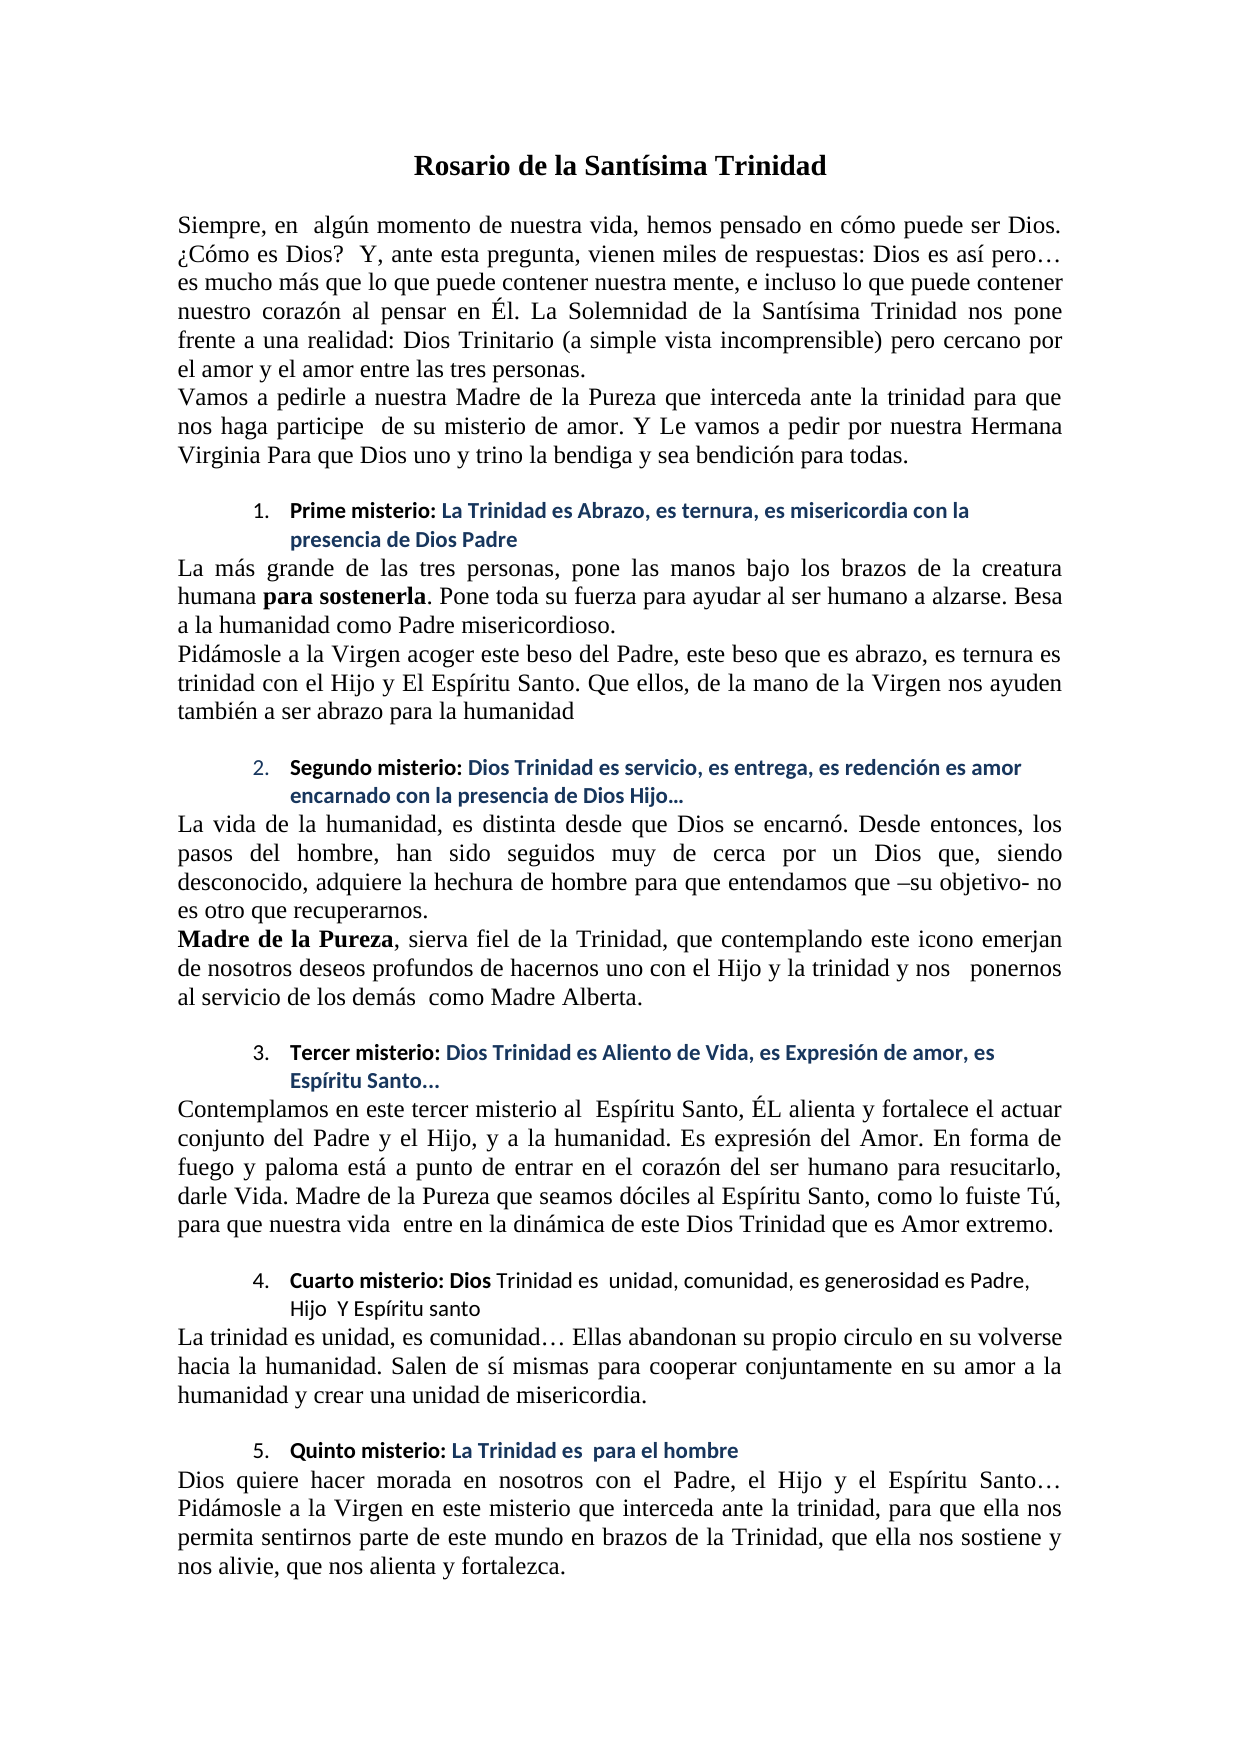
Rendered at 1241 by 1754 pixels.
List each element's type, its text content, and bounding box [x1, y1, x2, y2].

text La trinidad es unidad, es comunidad… Ellas abandonan su propio circulo en su volverse hacia la humanidad. Salen de sí mismas para cooperar conjuntamente en su amor a la humanidad y crear una unidad de misericordia. [177, 1322, 1063, 1409]
text La vida de la humanidad, es distinta desde que Dios se encarnó. Desde entonces, los pasos del hombre, han sido seguidos muy de cerca por un Dios que, siendo desconocido, adquiere la hechura de hombre para que entendamos que –su objetivo- no es otro que recuperarnos. [177, 809, 1063, 924]
text Rosario de la Santísima Trinidad [177, 148, 1063, 181]
list Segundo misterio: Dios Trinidad es servicio, es entrega, es redención es amor encarnado con la presencia de Dios Hijo… [252, 753, 1063, 809]
text Contemplamos en este tercer misterio al Espíritu Santo, ÉL alienta y fortalece el actuar conjunto del Padre y el Hijo, y a la humanidad. Es expresión del Amor. En forma de fuego y paloma está a punto de entrar en el corazón del ser humano para resucitarlo, darle Vida. Madre de la Pureza que seamos dóciles al Espíritu Santo, como lo fuiste Tú, para que nuestra vida entre en la dinámica de este Dios Trinidad que es Amor extremo. [177, 1094, 1063, 1238]
text La más grande de las tres personas, pone las manos bajo los brazos de la creatura humana para sostenerla. Pone toda su fuerza para ayudar al ser humano a alzarse. Besa a la humanidad como Padre misericordioso. [177, 553, 1063, 639]
list Quinto misterio: La Trinidad es para el hombre [252, 1437, 1063, 1465]
text Dios quiere hacer morada en nosotros con el Padre, el Hijo y el Espíritu Santo… Pidámosle a la Virgen en este misterio que interceda ante la trinidad, para que ella nos permita sentirnos parte de este mundo en brazos de , que ella nos sostiene y nos alivie, que nos alienta y fortalezca. [177, 1465, 1063, 1580]
list Cuarto misterio: Dios Trinidad es unidad, comunidad, es generosidad es Padre, Hijo Y Espíritu santo [252, 1266, 1063, 1322]
list Tercer misterio: Dios Trinidad es Aliento de Vida, es Expresión de amor, es Espíritu Santo... [252, 1038, 1063, 1094]
text Pidámosle a la Virgen acoger este beso del Padre, este beso que es abrazo, es ternura es trinidad con el Hijo y El Espíritu Santo. Que ellos, de la mano de la Virgen nos ayuden también a ser abrazo para la humanidad [177, 639, 1063, 725]
text Madre de la Pureza, sierva fiel de la Trinidad, que contemplando este icono emerjan de nosotros deseos profundos de hacernos uno con el Hijo y la trinidad y nos ponernos al servicio de los demás como Madre Alberta. [177, 924, 1063, 1011]
text Vamos a pedirle a nuestra Madre de la Pureza que interceda ante la trinidad para que nos haga participe de su misterio de amor. Y Le vamos a pedir por nuestra Hermana Virginia Para que Dios uno y trino la bendiga y sea bendición para todas. [177, 382, 1063, 469]
text Siempre, en algún momento de nuestra vida, hemos pensado en cómo puede ser Dios. ¿Cómo es Dios? Y, ante esta pregunta, vienen miles de respuestas: Dios es así pero… es mucho más que lo que puede contener nuestra mente, e incluso lo que puede contener nuestro corazón al pensar en Él. La Solemnidad de la Santísima Trinidad nos pone frente a una realidad: Dios Trinitario (a simple vista incomprensible) pero cercano por el amor y el amor entre las tres personas. [177, 210, 1063, 382]
list Prime misterio: La Trinidad es Abrazo, es ternura, es misericordia con la presencia de Dios Padre [252, 497, 1063, 553]
